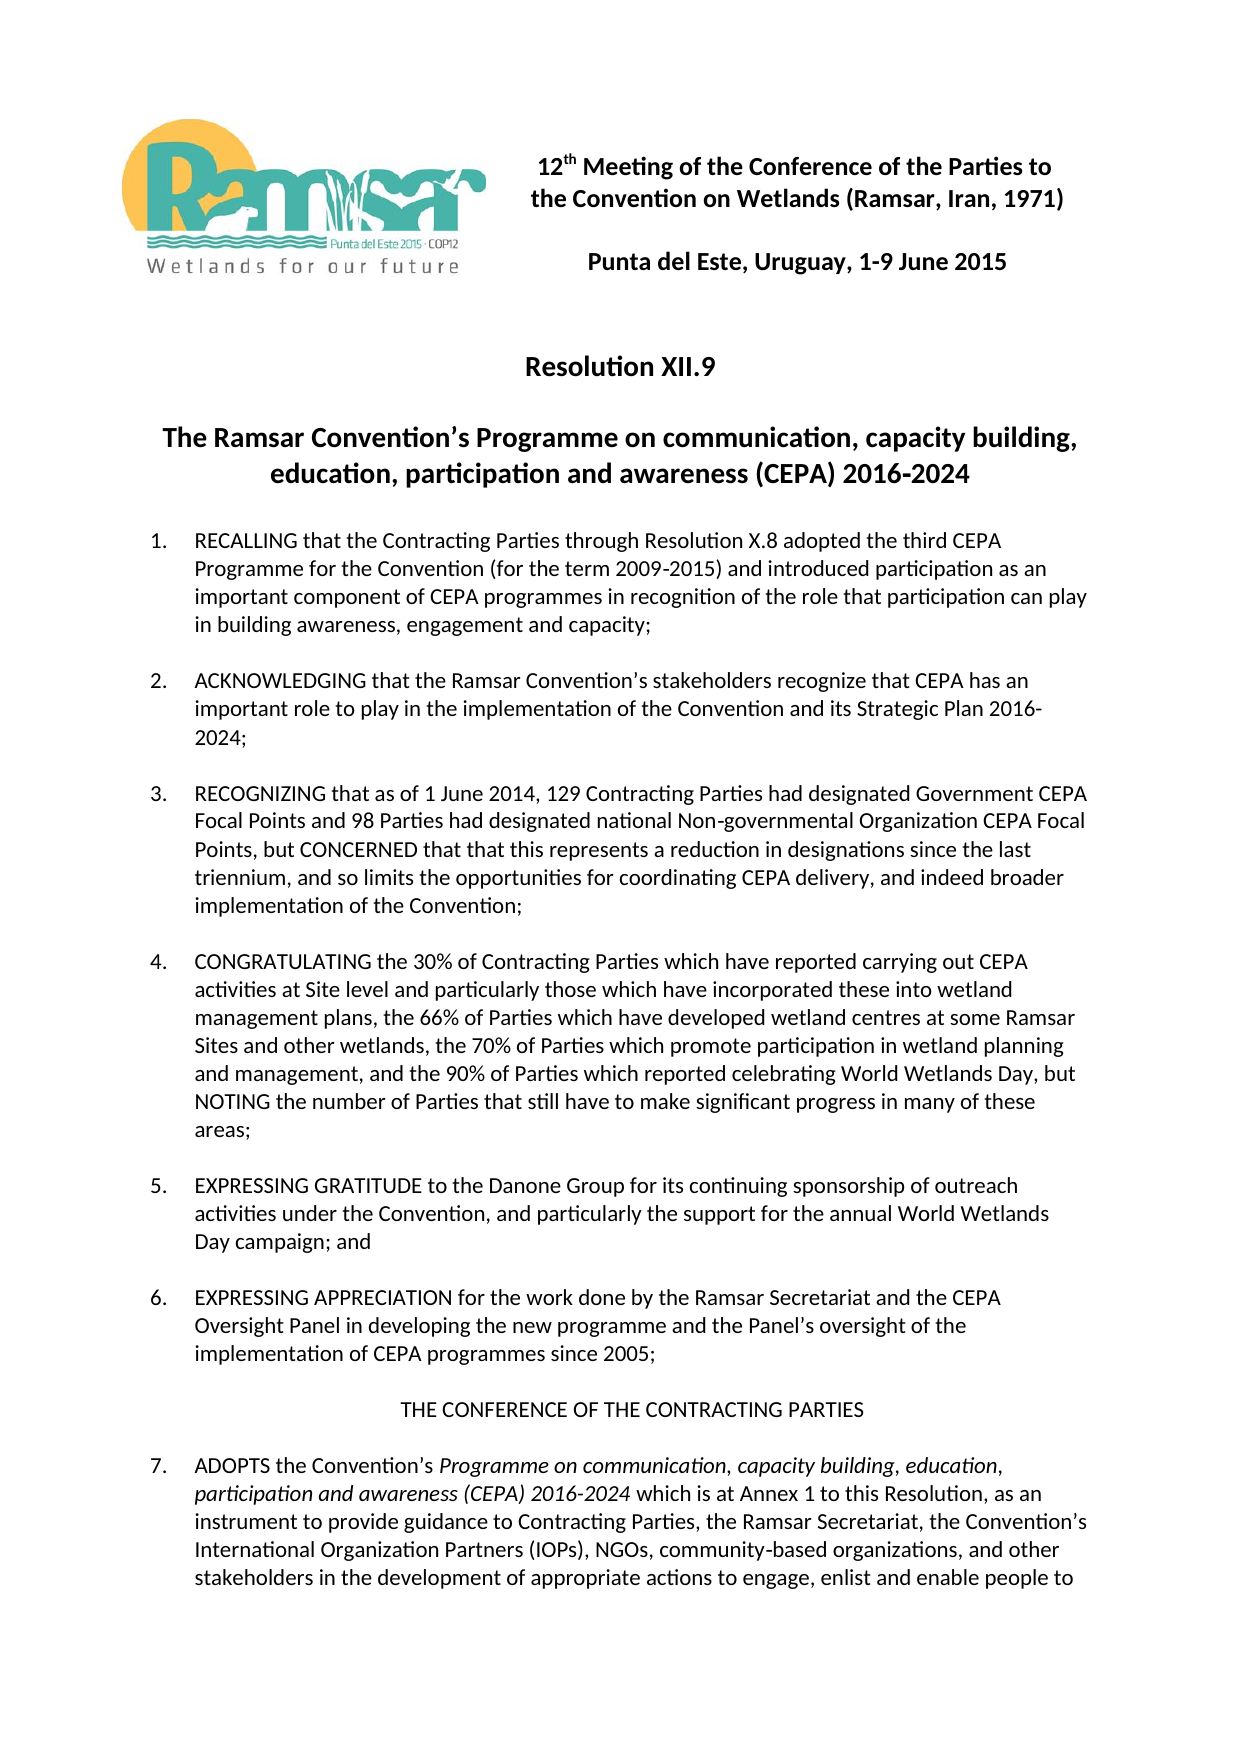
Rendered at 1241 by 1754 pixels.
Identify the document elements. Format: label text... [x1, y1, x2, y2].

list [150, 1451, 1090, 1591]
text Punta del Este, Uruguay, 1-9 June 2015 [486, 245, 1090, 277]
list CONGRATULATING the 30% of Contracting Parties which have reported carrying out CEPA activities at Site level and particularly those which have incorporated these into wetland management plans, the 66% of Parties which have developed wetland centres at some Ramsar Sites and other wetlands, the 70% of Parties which promote participation in wetland planning and management, and the 90% of Parties which reported celebrating World Wetlands Day, but NOTING the number of Parties that still have to make significant progress in many of these areas; [150, 947, 1090, 1143]
text 12th Meeting of the Conference of the Parties to the Convention on Wetlands (Ramsar, Iran, 1971) [486, 150, 1090, 213]
list EXPRESSING GRATITUDE to the Danone Group for its continuing sponsorship of outreach activities under the Convention, and particularly the support for the annual World Wetlands Day campaign; and [150, 1171, 1090, 1255]
list RECALLING that the Contracting Parties through Resolution X.8 adopted the third CEPA Programme for the Convention (for the term 2009‐2015) and introduced participation as an important component of CEPA programmes in recognition of the role that participation can play in building awareness, engagement and capacity; [150, 526, 1090, 638]
text The Ramsar Convention’s Programme on communication, capacity building, education, participation and awareness (CEPA) 2016‐2024 [150, 419, 1090, 491]
text THE CONFERENCE OF THE CONTRACTING PARTIES [400, 1395, 1090, 1423]
text Resolution XII.9 [150, 348, 1090, 384]
list RECOGNIZING that as of 1 June 2014, 129 Contracting Parties had designated Government CEPA Focal Points and 98 Parties had designated national Non‐governmental Organization CEPA Focal Points, but CONCERNED that that this represents a reduction in designations since the last triennium, and so limits the opportunities for coordinating CEPA delivery, and indeed broader implementation of the Convention; [150, 779, 1090, 919]
picture [121, 119, 486, 277]
list ACKNOWLEDGING that the Ramsar Convention’s stakeholders recognize that CEPA has an important role to play in the implementation of the Convention and its Strategic Plan 2016-2024; [150, 667, 1090, 751]
list EXPRESSING APPRECIATION for the work done by the Ramsar Secretariat and the CEPA Oversight Panel in developing the new programme and the Panel’s oversight of the implementation of CEPA programmes since 2005; [150, 1283, 1090, 1367]
